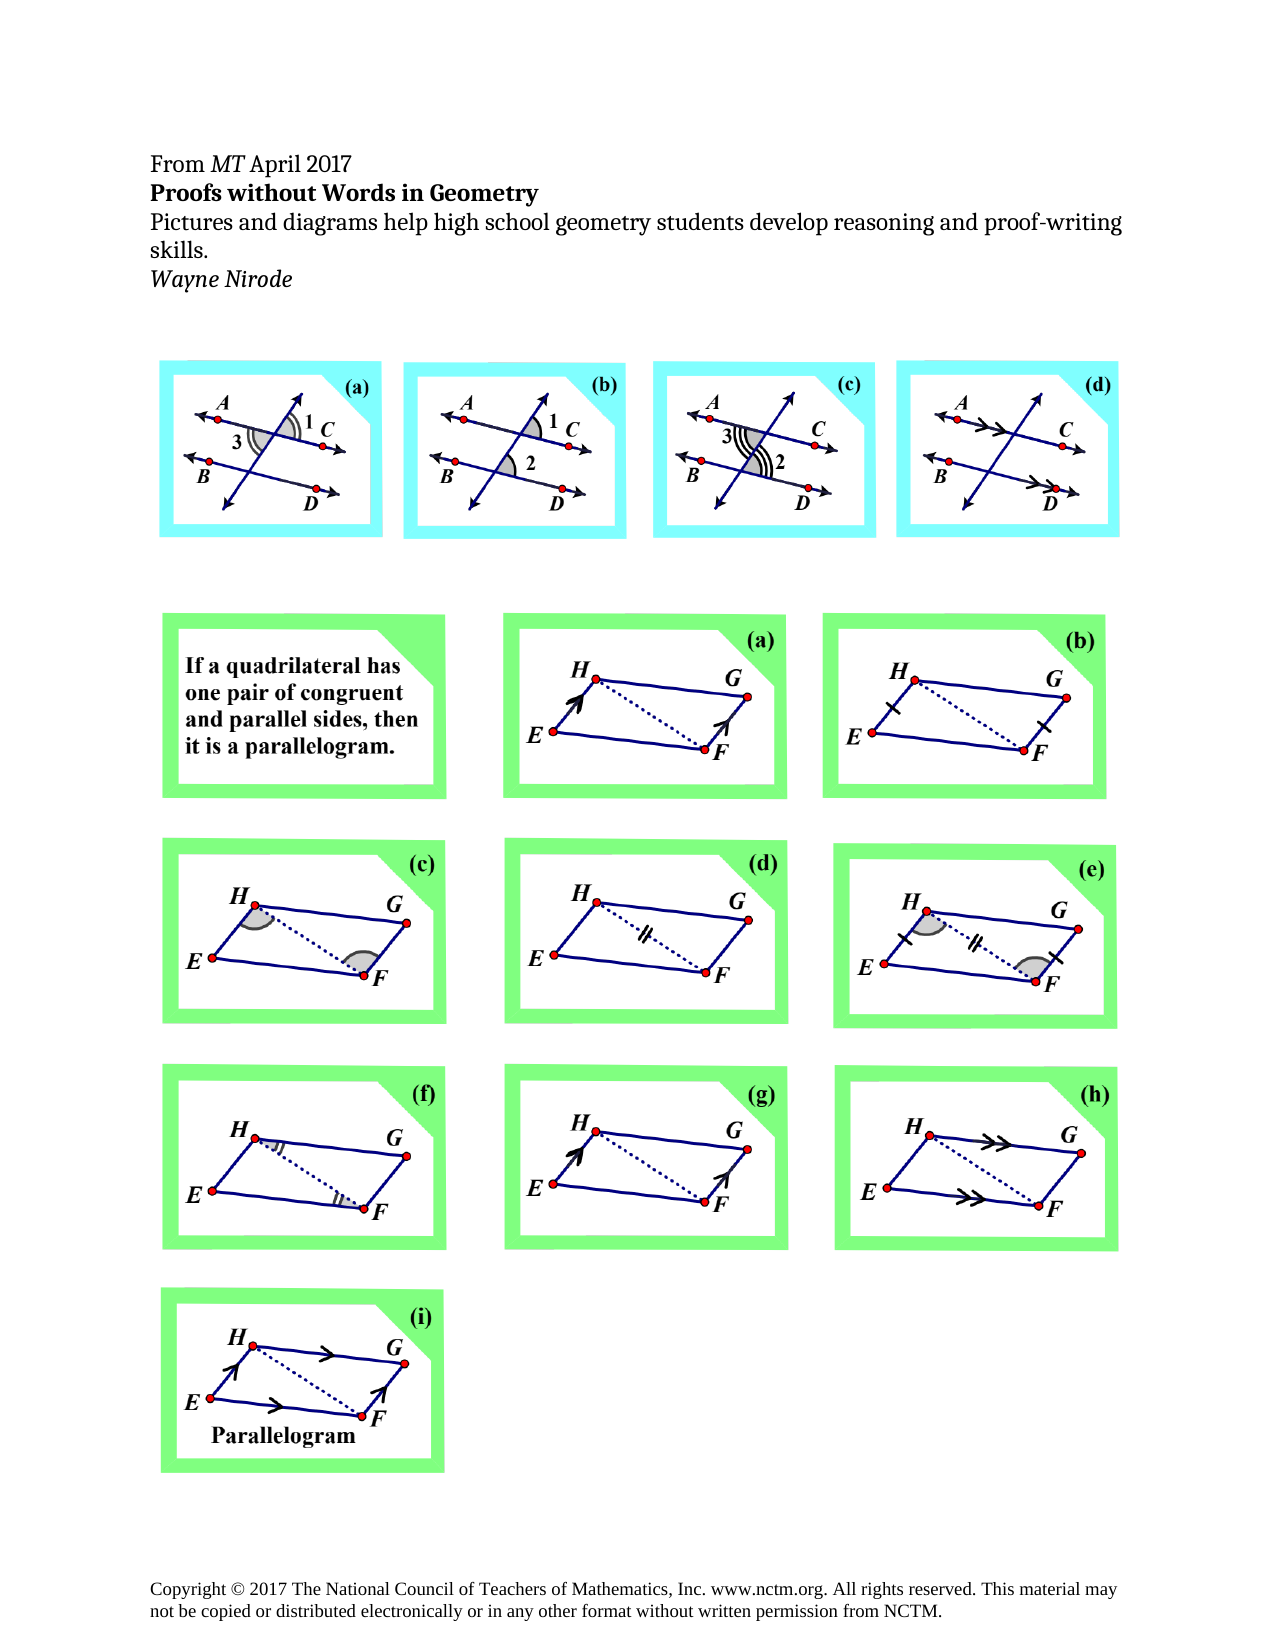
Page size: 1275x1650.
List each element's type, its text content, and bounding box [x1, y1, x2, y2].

text Pictures and diagrams help high school geometry students develop reasoning and proof-writing skills. [150, 207, 1125, 265]
text From MT April 2017 [150, 150, 1125, 179]
text Proofs without Words in Geometry [150, 179, 1125, 207]
text Wayne Nirode [150, 265, 1125, 294]
